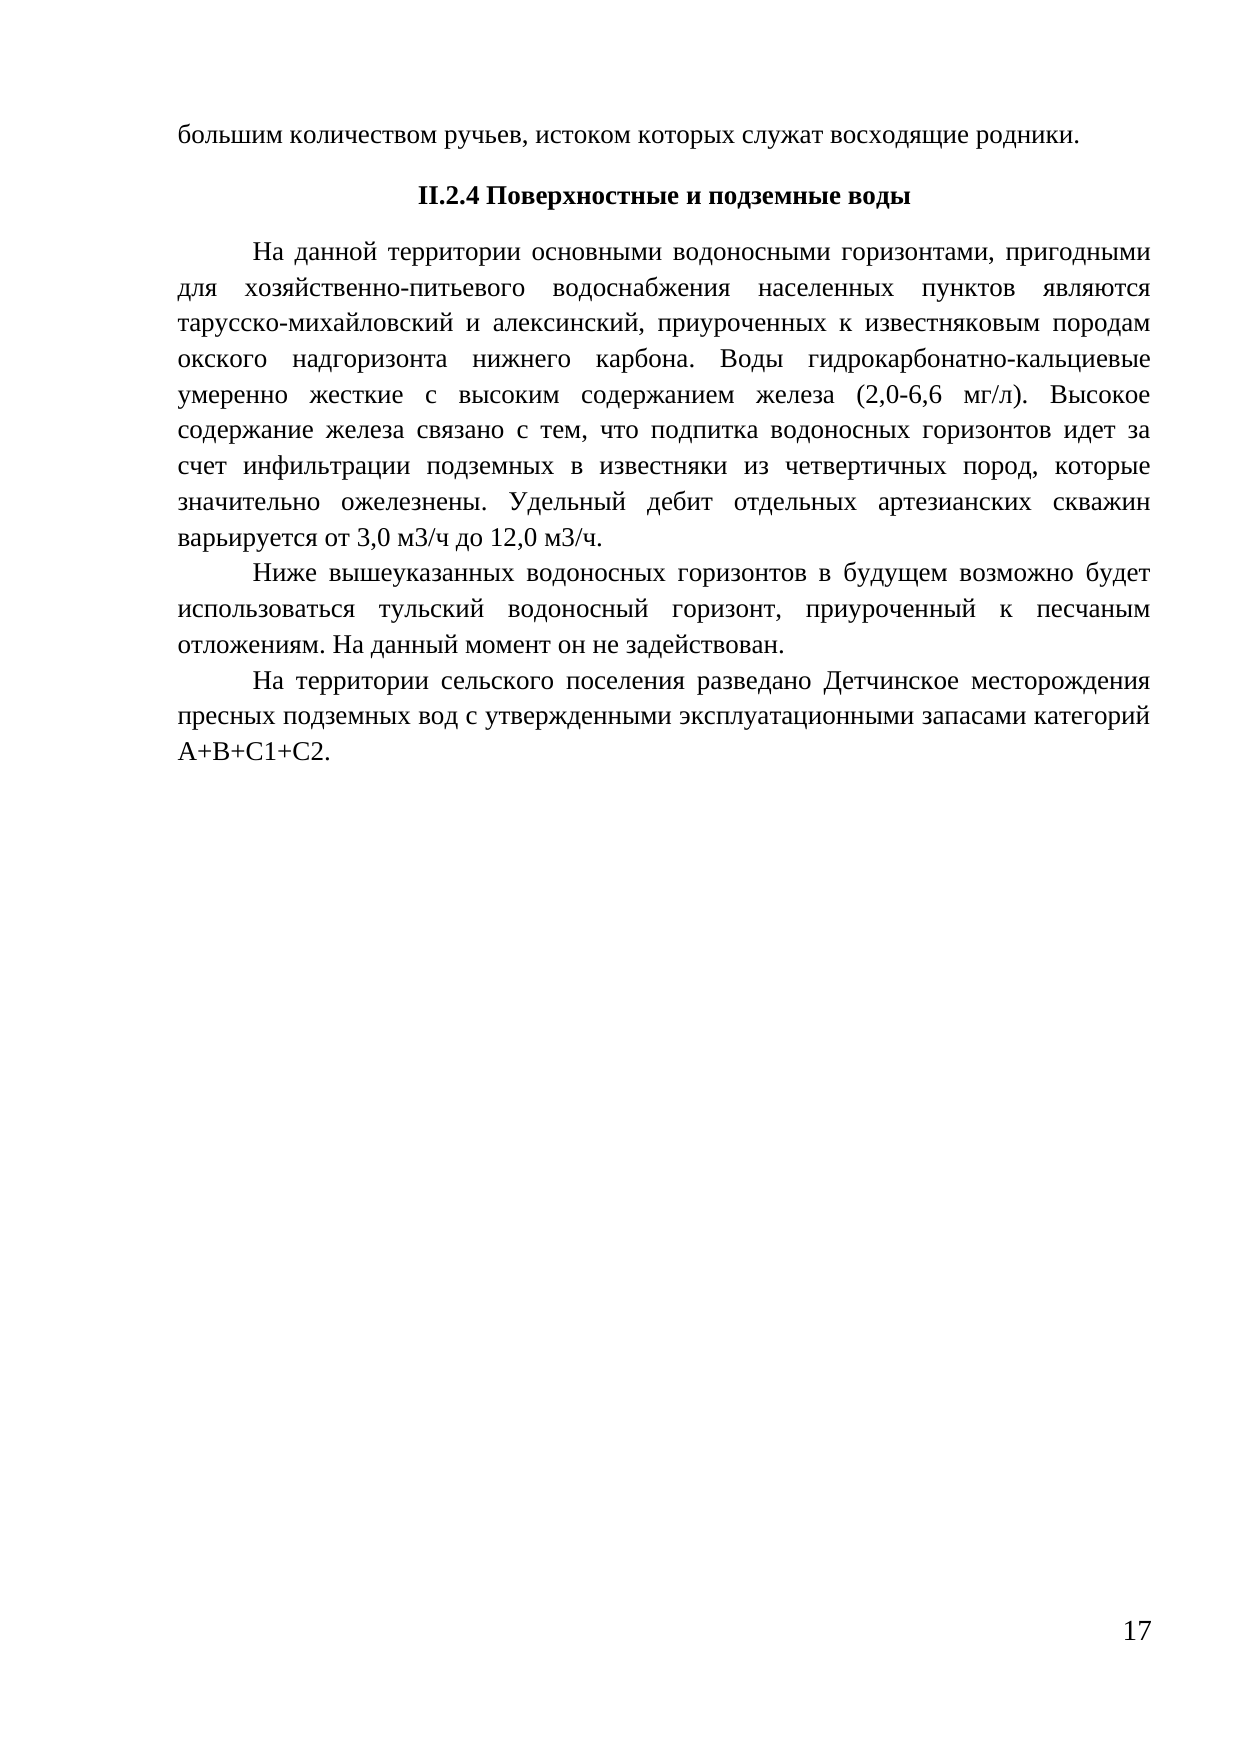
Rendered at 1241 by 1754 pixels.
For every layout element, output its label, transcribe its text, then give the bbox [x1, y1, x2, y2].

subtitle II.2.4 Поверхностные и подземные воды [177, 179, 1152, 210]
text На территории сельского поселения разведано Детчинское месторождения пресных подземных вод с утвержденными эксплуатационными запасами категорий А+В+С1+С2. [177, 664, 1152, 766]
text На данной территории основными водоносными горизонтами, пригодными для хозяйственно-питьевого водоснабжения населенных пунктов являются тарусско-михайловский и алексинский, приуроченных к известняковым породам окского надгоризонта нижнего карбона. Воды гидрокарбонатно-кальциевые умеренно жесткие с высоким содержанием железа (2,0-6,6 мг/л). Высокое содержание железа связано с тем, что подпитка водоносных горизонтов идет за счет инфильтрации подземных в известняки из четвертичных пород, которые значительно ожелезнены. Удельный дебит отдельных артезианских скважин варьируется от 3,0 м3/ч до 12,0 м3/ч. [177, 235, 1152, 552]
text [177, 118, 1152, 149]
text Ниже вышеуказанных водоносных горизонтов в будущем возможно будет использоваться тульский водоносный горизонт, приуроченный к песчаным отложениям. На данный момент он не задействован. [177, 557, 1152, 659]
